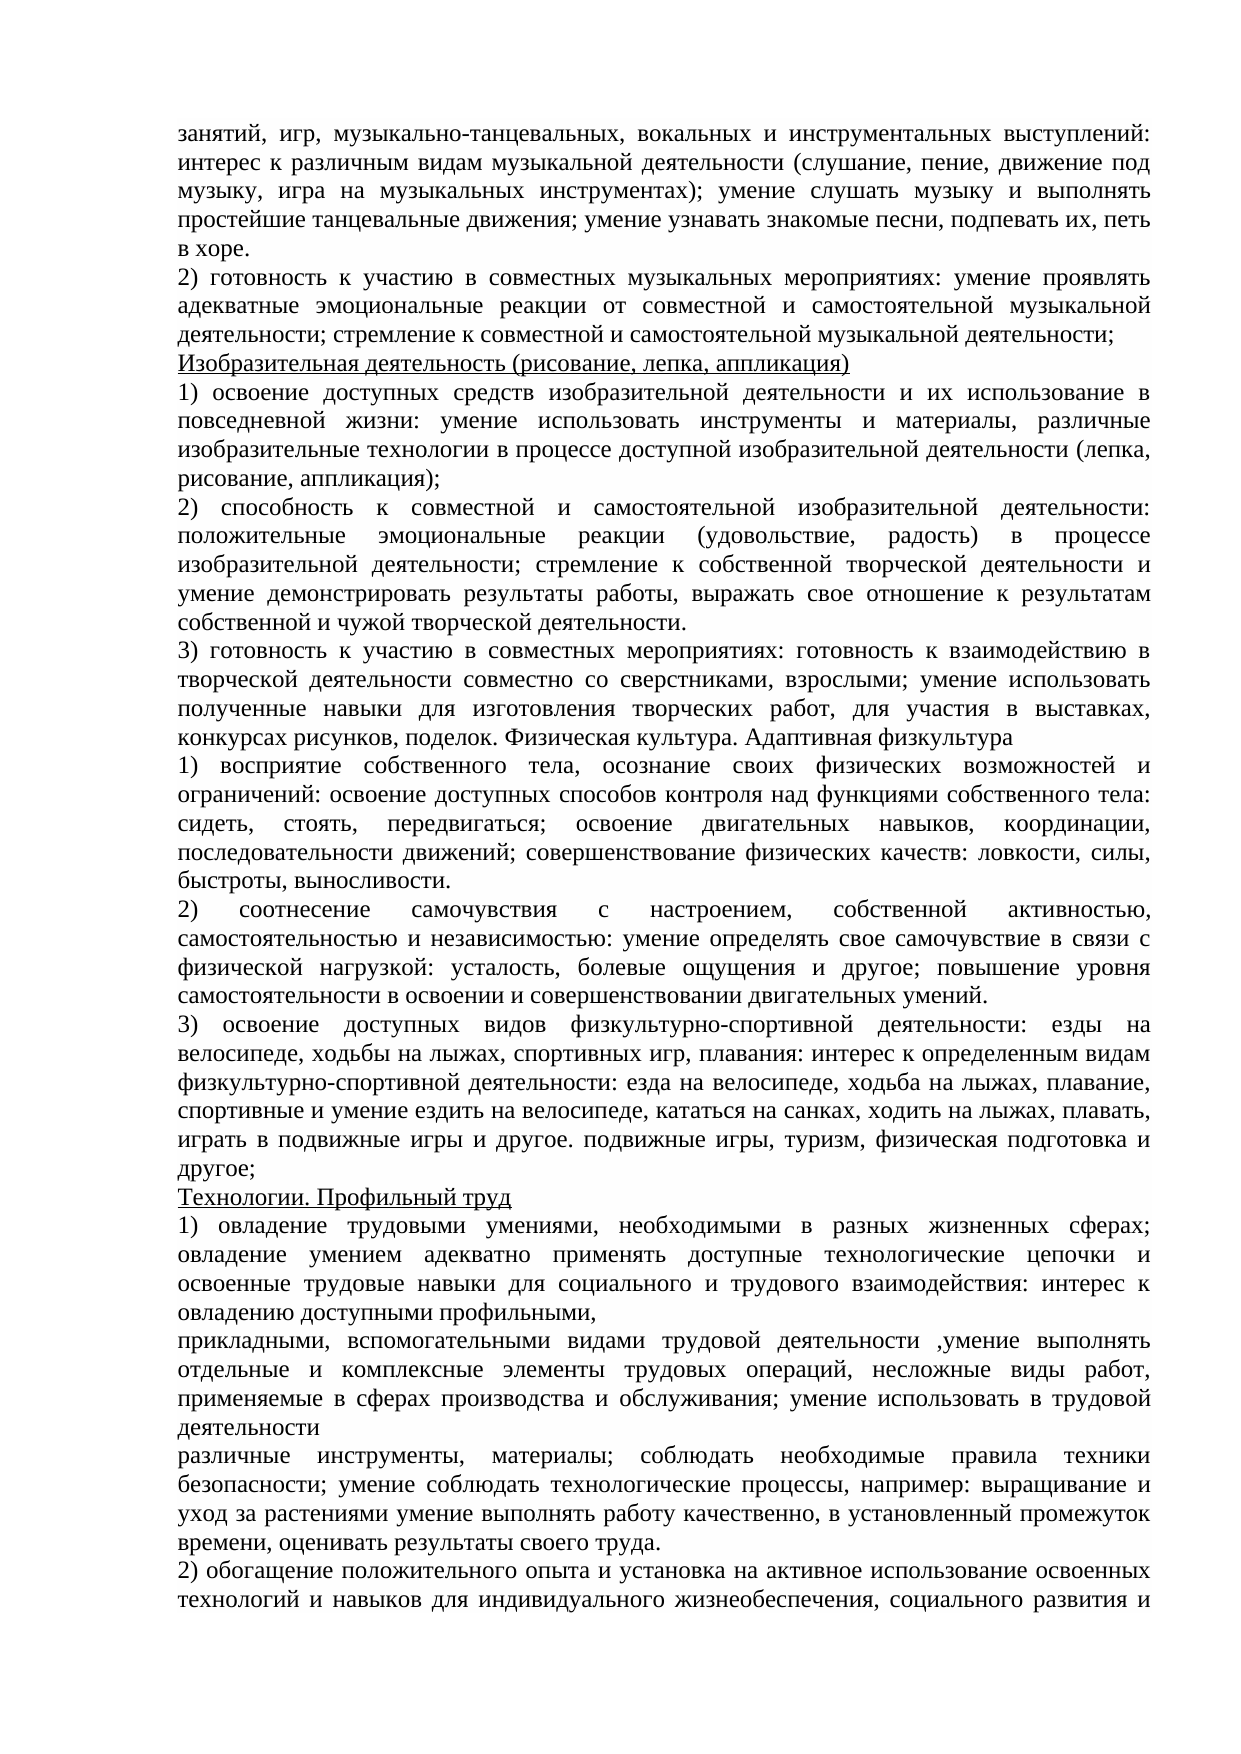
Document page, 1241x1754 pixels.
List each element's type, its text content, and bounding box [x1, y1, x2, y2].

text 3) готовность к участию в совместных мероприятиях: готовность к взаимодействию в творческой деятельности совместно со сверстниками, взрослыми; умение использовать полученные навыки для изготовления творческих работ, для участия в выставках, конкурсах рисунков, поделок. Физическая культура. Адаптивная физкультура [177, 636, 1152, 751]
text 3) освоение доступных видов физкультурно-спортивной деятельности: езды на велосипеде, ходьбы на лыжах, спортивных игр, плавания: интерес к определенным видам физкультурно-спортивной деятельности: езда на велосипеде, ходьба на лыжах, плавание, спортивные и умение ездить на велосипеде, кататься на санках, ходить на лыжах, плавать, играть в подвижные игры и другое. подвижные игры, туризм, физическая подготовка и другое; [177, 1009, 1152, 1182]
text 1) освоение доступных средств изобразительной деятельности и их использование в повседневной жизни: умение использовать инструменты и материалы, различные изобразительные технологии в процессе доступной изобразительной деятельности (лепка, рисование, аппликация); [177, 377, 1152, 492]
text различные инструменты, материалы; соблюдать необходимые правила техники безопасности; умение соблюдать технологические процессы, например: выращивание и уход за растениями умение выполнять работу качественно, в установленный промежуток времени, оценивать результаты своего труда. [177, 1441, 1152, 1556]
text 2) готовность к участию в совместных музыкальных мероприятиях: умение проявлять адекватные эмоциональные реакции от совместной и самостоятельной музыкальной деятельности; стремление к совместной и самостоятельной музыкальной деятельности; [177, 262, 1152, 348]
text прикладными, вспомогательными видами трудовой деятельности ,умение выполнять отдельные и комплексные элементы трудовых операций, несложные виды работ, применяемые в сферах производства и обслуживания; умение использовать в трудовой деятельности [177, 1326, 1152, 1441]
text 1) овладение трудовыми умениями, необходимыми в разных жизненных сферах; овладение умением адекватно применять доступные технологические цепочки и освоенные трудовые навыки для социального и трудового взаимодействия: интерес к овладению доступными профильными, [177, 1211, 1152, 1326]
text 1) восприятие собственного тела, осознание своих физических возможностей и ограничений: освоение доступных способов контроля над функциями собственного тела: сидеть, стоять, передвигаться; освоение двигательных навыков, координации, последовательности движений; совершенствование физических качеств: ловкости, силы, быстроты, выносливости. [177, 751, 1152, 894]
text 2) соотнесение самочувствия с настроением, собственной активностью, самостоятельностью и независимостью: умение определять свое самочувствие в связи с физической нагрузкой: усталость, болевые ощущения и другое; повышение уровня самостоятельности в освоении и совершенствовании двигательных умений. [177, 894, 1152, 1009]
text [177, 118, 1152, 262]
text Изобразительная деятельность (рисование, лепка, аппликация) [177, 348, 1152, 377]
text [177, 1556, 1152, 1613]
text 2) способность к совместной и самостоятельной изобразительной деятельности: положительные эмоциональные реакции (удовольствие, радость) в процессе изобразительной деятельности; стремление к собственной творческой деятельности и умение демонстрировать результаты работы, выражать свое отношение к результатам собственной и чужой творческой деятельности. [177, 492, 1152, 636]
text Технологии. Профильный труд [177, 1182, 1152, 1211]
